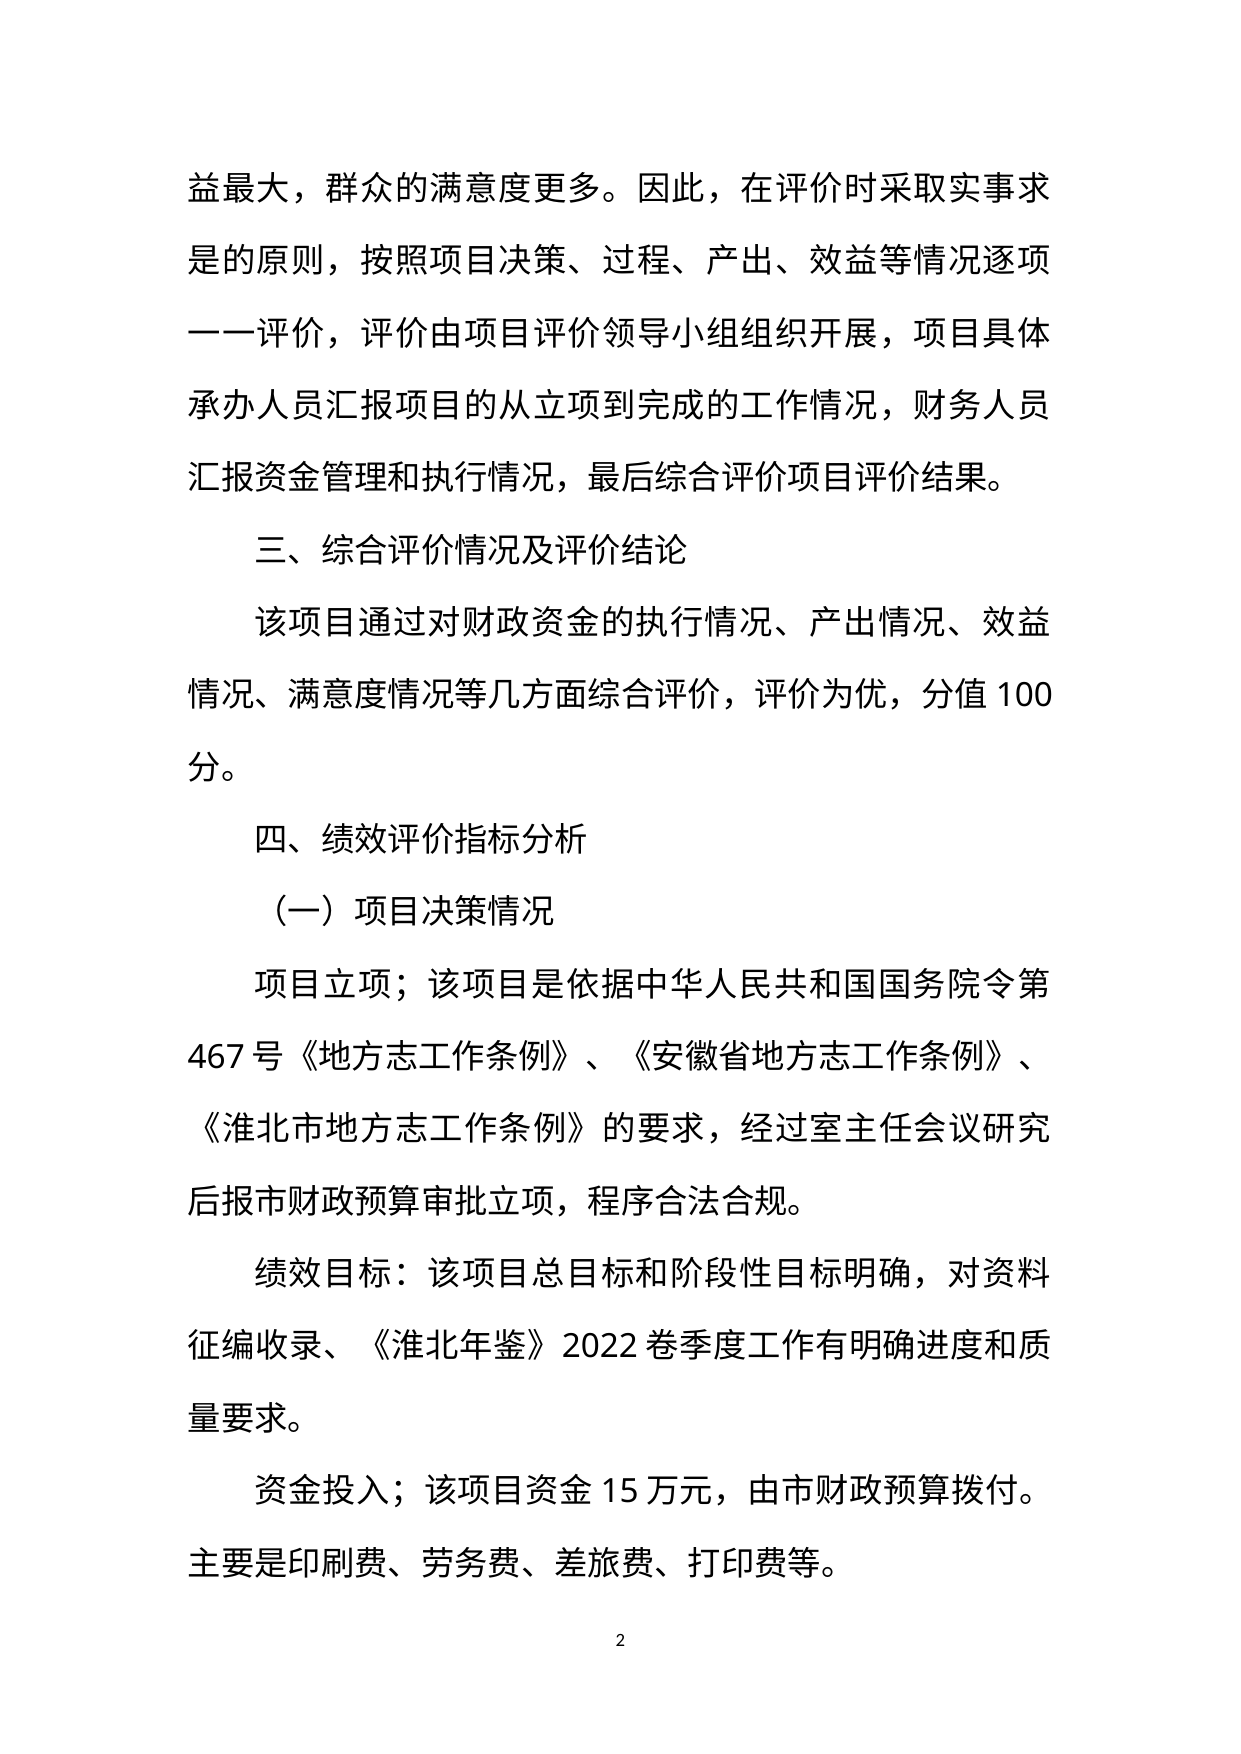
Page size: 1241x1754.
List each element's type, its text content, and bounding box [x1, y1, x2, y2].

text 绩效目标：该项目总目标和阶段性目标明确，对资料征编收录、《淮北年鉴》2022卷季度工作有明确进度和质量要求。 [187, 1247, 1053, 1440]
text 该项目通过对财政资金的执行情况、产出情况、效益情况、满意度情况等几方面综合评价，评价为优，分值100分。 [187, 596, 1053, 789]
text 三、综合评价情况及评价结论 [187, 523, 1053, 572]
text 四、绩效评价指标分析 [187, 813, 1053, 861]
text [187, 162, 1053, 499]
text 项目立项；该项目是依据中华人民共和国国务院令第467号《地方志工作条例》、《安徽省地方志工作条例》、《淮北市地方志工作条例》的要求，经过室主任会议研究后报市财政预算审批立项，程序合法合规。 [187, 957, 1053, 1223]
text 资金投入；该项目资金15万元，由市财政预算拨付。主要是印刷费、劳务费、差旅费、打印费等。 [187, 1464, 1053, 1584]
text （一）项目决策情况 [187, 885, 1053, 933]
